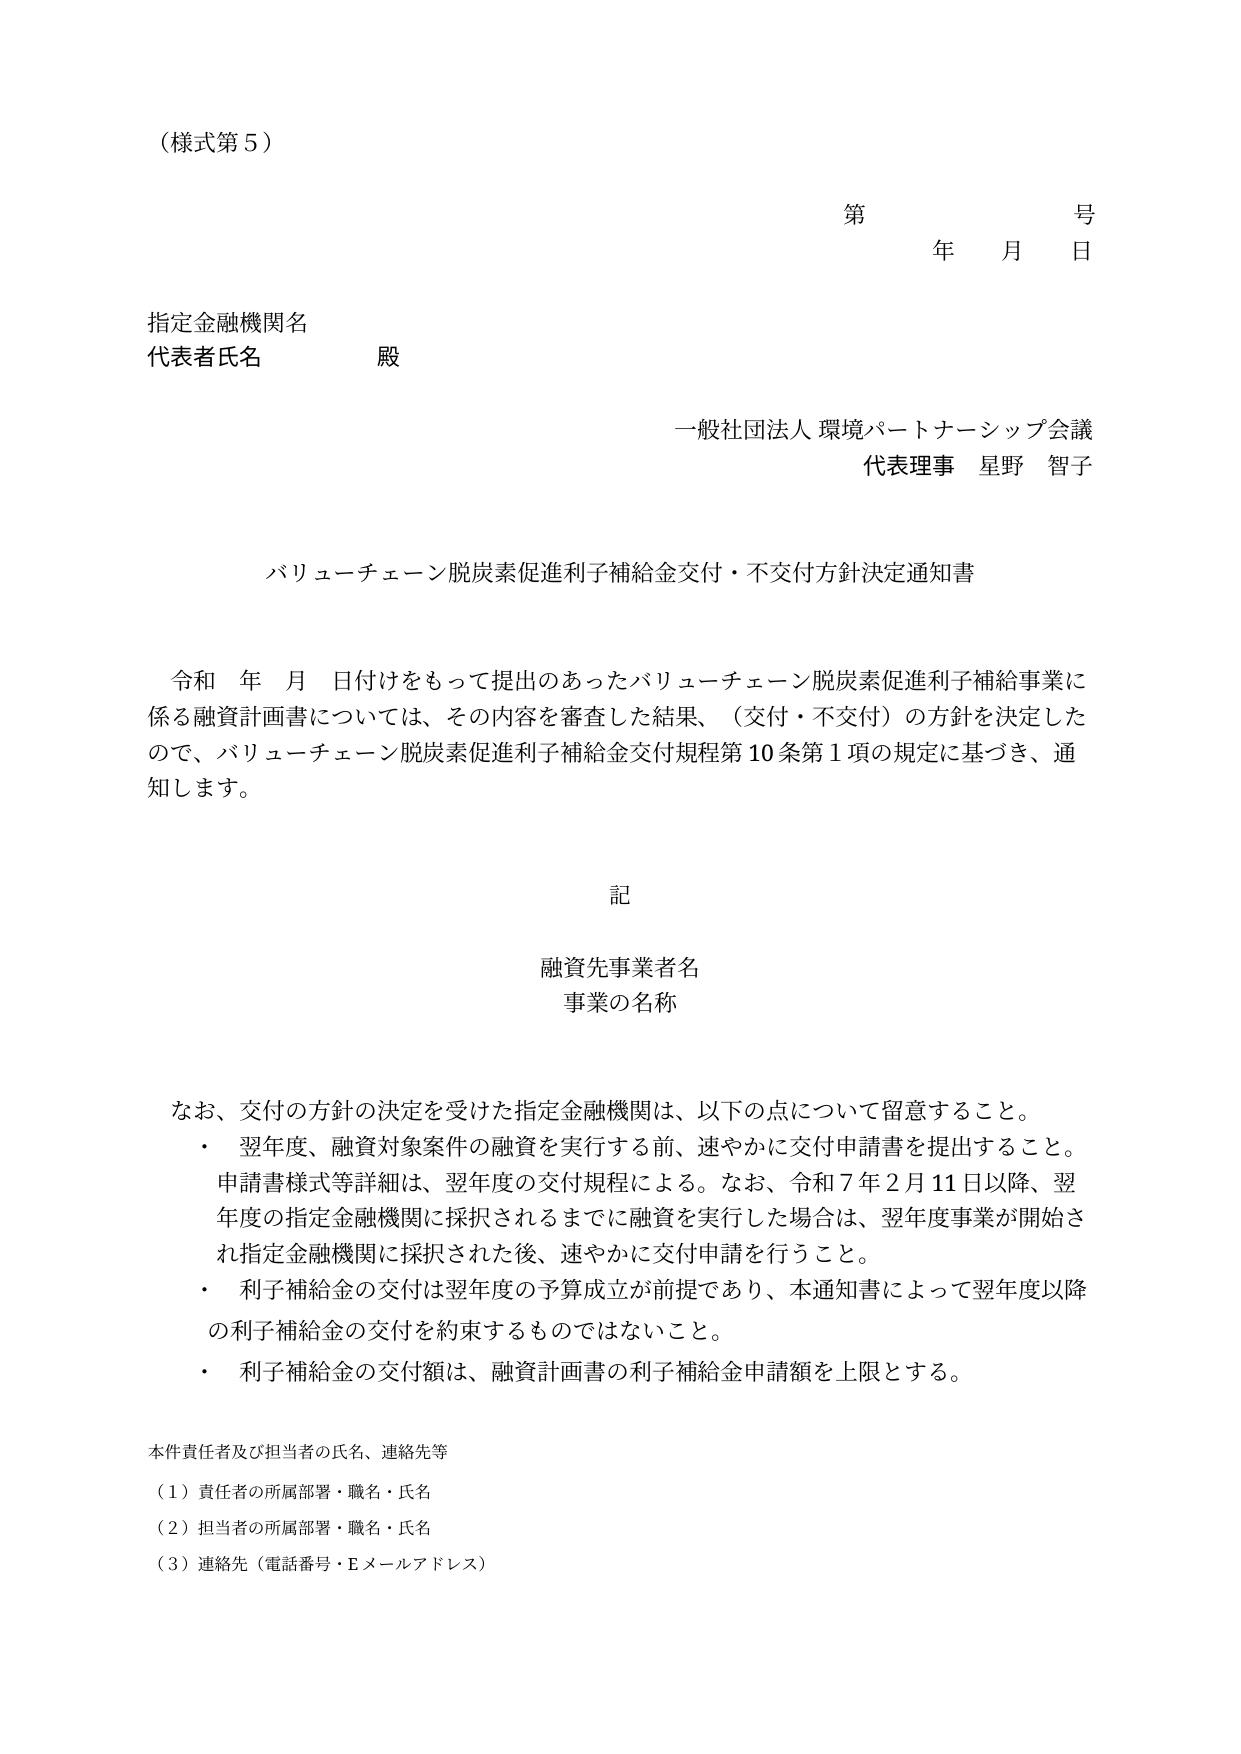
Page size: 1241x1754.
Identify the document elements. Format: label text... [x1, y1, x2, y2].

text ・ 利子補給金の交付額は、融資計画書の利子補給金申請額を上限とする。 [148, 1353, 1092, 1388]
text バリューチェーン脱炭素促進利子補給金交付・不交付方針決定通知書 [148, 554, 1092, 590]
text （３）連絡先（電話番号・Eメールアドレス） [148, 1545, 1092, 1581]
text 一般社団法人 環境パートナーシップ会議 [498, 411, 1093, 447]
text ・ 利子補給金の交付は翌年度の予算成立が前提であり、本通知書によって翌年度以降の利子補給金の交付を約束するものではないこと。 [148, 1271, 1092, 1348]
text ・ 翌年度、融資対象案件の融資を実行する前、速やかに交付申請書を提出すること。申請書様式等詳細は、翌年度の交付規程による。なお、令和７年２月11日以降、翌年度の指定金融機関に採択されるまでに融資を実行した場合は、翌年度事業が開始され指定金融機関に採択された後、速やかに交付申請を行うこと。 [148, 1127, 1092, 1271]
text 令和 年 月 日付けをもって提出のあったバリューチェーン脱炭素促進利子補給事業に係る融資計画書については、その内容を審査した結果、（交付・不交付）の方針を決定したので、バリューチェーン脱炭素促進利子補給金交付規程第10条第１項の規定に基づき、通知します。 [148, 662, 1092, 805]
text （様式第５） [148, 124, 1092, 160]
text （１）責任者の所属部署・職名・氏名 [148, 1473, 1092, 1509]
text 年 月 日 [148, 232, 1092, 267]
text 融資先事業者名 [148, 948, 1092, 984]
text なお、交付の方針の決定を受けた指定金融機関は、以下の点について留意すること。 [148, 1092, 1092, 1127]
text 事業の名称 [148, 984, 1092, 1020]
text 代表理事 星野 智子 [498, 447, 1092, 482]
text 本件責任者及び担当者の氏名、連絡先等 [148, 1434, 1092, 1470]
text （２）担当者の所属部署・職名・氏名 [148, 1509, 1092, 1545]
text 指定金融機関名 [148, 303, 1092, 339]
text 第 号 [148, 196, 1096, 232]
text 代表者氏名 殿 [148, 339, 1092, 375]
subtitle 記 [148, 877, 1092, 912]
